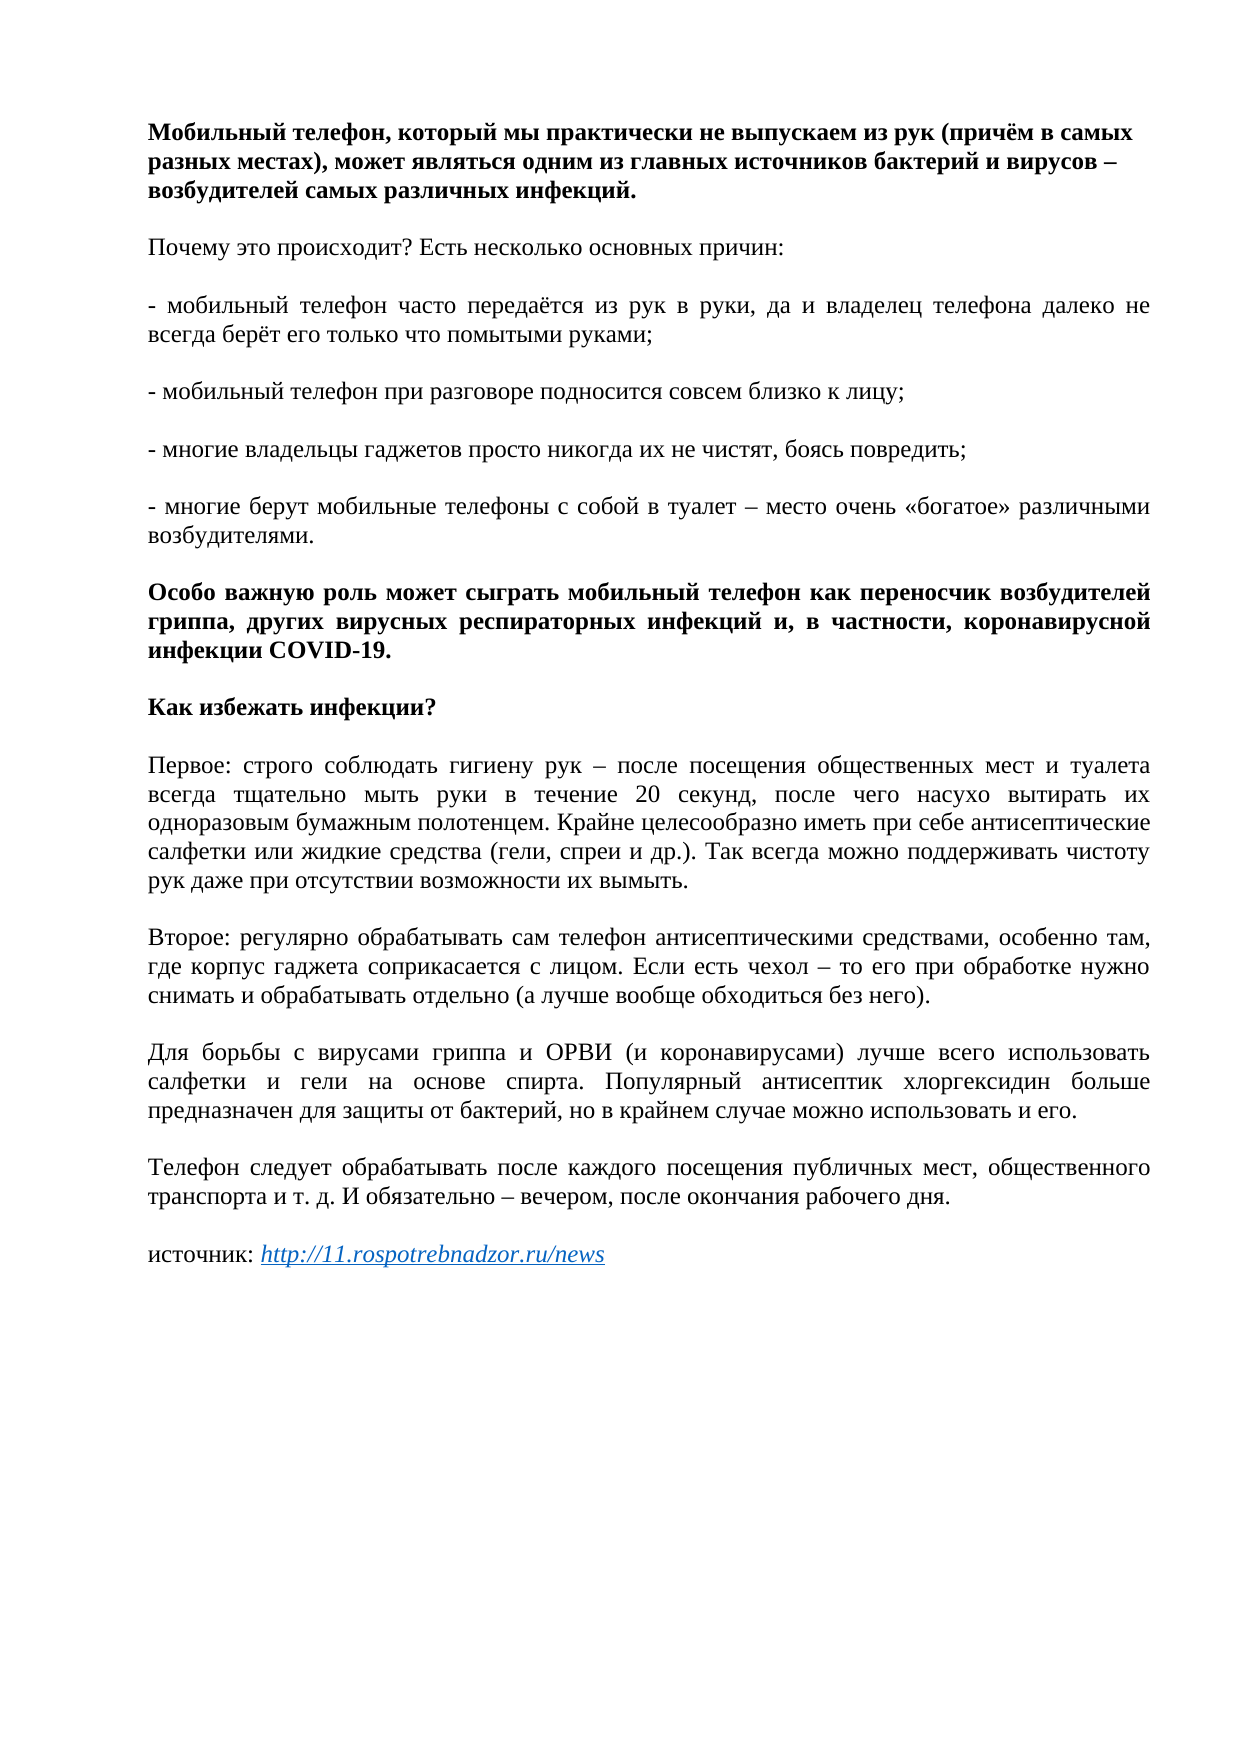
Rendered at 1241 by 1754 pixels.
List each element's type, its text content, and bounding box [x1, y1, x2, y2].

text - мобильный телефон при разговоре подносится совсем близко к лицу; [148, 376, 1152, 405]
text Телефон следует обрабатывать после каждого посещения публичных мест, общественного транспорта и т. д. И обязательно – вечером, после окончания рабочего дня. [148, 1152, 1152, 1210]
text Второе: регулярно обрабатывать сам телефон антисептическими средствами, особенно там, где корпус гаджета соприкасается с лицом. Если есть чехол – то его при обработке нужно снимать и обрабатывать отдельно (а лучше вообще обходиться без него). [148, 922, 1152, 1009]
text Мобильный телефон, который мы практически не выпускаем из рук (причём в самых разных местах), может являться одним из главных источников бактерий и вирусов – возбудителей самых различных инфекций. [148, 117, 1152, 204]
text - многие владельцы гаджетов просто никогда их не чистят, боясь повредить; [148, 434, 1152, 462]
text Для борьбы с вирусами гриппа и ОРВИ (и коронавирусами) лучше всего использовать салфетки и гели на основе спирта. Популярный антисептик хлоргексидин больше предназначен для защиты от бактерий, но в крайнем случае можно использовать и его. [148, 1037, 1152, 1124]
text Почему это происходит? Есть несколько основных причин: [148, 232, 1152, 261]
text Особо важную роль может сыграть мобильный телефон как переносчик возбудителей гриппа, других вирусных респираторных инфекций и, в частности, коронавирусной инфекции COVID-19. [148, 577, 1152, 664]
text Первое: строго соблюдать гигиену рук – после посещения общественных мест и туалета всегда тщательно мыть руки в течение 20 секунд, после чего насухо вытирать их одноразовым бумажным полотенцем. Крайне целесообразно иметь при себе антисептические салфетки или жидкие средства (гели, спреи и др.). Так всегда можно поддерживать чистоту рук даже при отсутствии возможности их вымыть. [148, 750, 1152, 894]
text Как избежать инфекции? [148, 692, 1152, 721]
text - многие берут мобильные телефоны с собой в туалет – место очень «богатое» различными возбудителями. [148, 491, 1152, 549]
text - мобильный телефон часто передаётся из рук в руки, да и владелец телефона далеко не всегда берёт его только что помытыми руками; [148, 290, 1152, 347]
text источник: http://11.rospotrebnadzor.ru/news [148, 1239, 1152, 1267]
